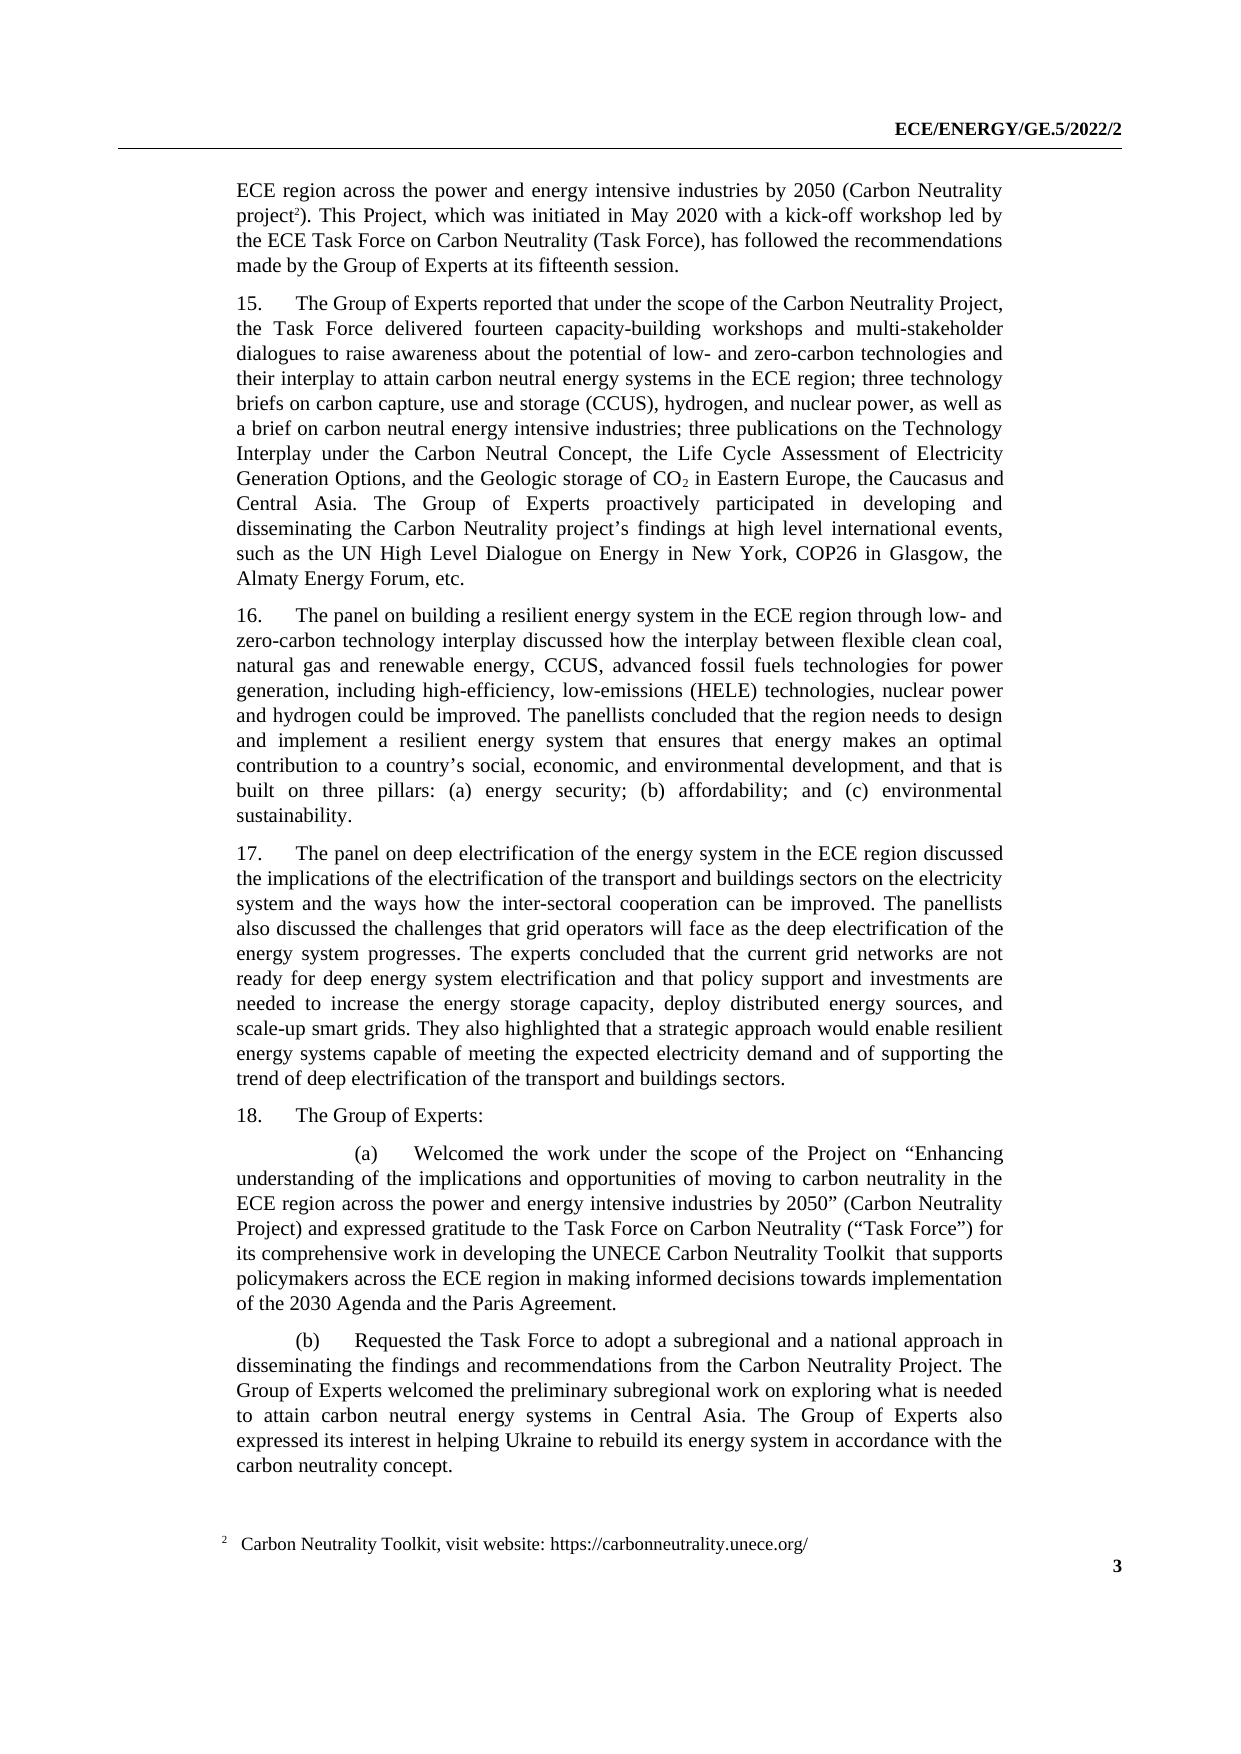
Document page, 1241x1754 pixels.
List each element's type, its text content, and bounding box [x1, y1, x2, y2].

text (a) Welcomed the work under the scope of the Project on “Enhancing understanding of the implications and opportunities of moving to carbon neutrality in the ECE region across the power and energy intensive industries by 2050” (Carbon Neutrality Project) and expressed gratitude to the Task Force on Carbon Neutrality (“Task Force”) for its comprehensive work in developing the UNECE Carbon Neutrality Toolkit that supports policymakers across the ECE region in making informed decisions towards implementation of the 2030 Agenda and the Paris Agreement. [236, 1140, 1004, 1315]
text 17. The panel on deep electrification of the energy system in the ECE region discussed the implications of the electrification of the transport and buildings sectors on the electricity system and the ways how the inter-sectoral cooperation can be improved. The panellists also discussed the challenges that grid operators will face as the deep electrification of the energy system progresses. The experts concluded that the current grid networks are not ready for deep energy system electrification and that policy support and investments are needed to increase the energy storage capacity, deploy distributed energy sources, and scale-up smart grids. They also highlighted that a strategic approach would enable resilient energy systems capable of meeting the expected electricity demand and of supporting the trend of deep electrification of the transport and buildings sectors. [236, 840, 1004, 1090]
text 18. The Group of Experts: [236, 1102, 1004, 1127]
text 15. The Group of Experts reported that under the scope of the Carbon Neutrality Project, the Task Force delivered fourteen capacity-building workshops and multi-stakeholder dialogues to raise awareness about the potential of low- and zero-carbon technologies and their interplay to attain carbon neutral energy systems in the ECE region; three technology briefs on carbon capture, use and storage (CCUS), hydrogen, and nuclear power, as well as a brief on carbon neutral energy intensive industries; three publications on the Technology Interplay under the Carbon Neutral Concept, the Life Cycle Assessment of Electricity Generation Options, and the Geologic storage of CO2 in Eastern Europe, the Caucasus and Central Asia. The Group of Experts proactively participated in developing and disseminating the Carbon Neutrality project’s findings at high level international events, such as the UN High Level Dialogue on Energy in New York, COP26 in Glasgow, the Almaty Energy Forum, etc. [236, 290, 1004, 590]
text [236, 177, 1004, 277]
text (b) Requested the Task Force to adopt a subregional and a national approach in disseminating the findings and recommendations from the Carbon Neutrality Project. The Group of Experts welcomed the preliminary subregional work on exploring what is needed to attain carbon neutral energy systems in Central Asia. The Group of Experts also expressed its interest in helping Ukraine to rebuild its energy system in accordance with the carbon neutrality concept. [236, 1327, 1004, 1477]
text 16. The panel on building a resilient energy system in the ECE region through low- and zero-carbon technology interplay discussed how the interplay between flexible clean coal, natural gas and renewable energy, CCUS, advanced fossil fuels technologies for power generation, including high-efficiency, low-emissions (HELE) technologies, nuclear power and hydrogen could be improved. The panellists concluded that the region needs to design and implement a resilient energy system that ensures that energy makes an optimal contribution to a country’s social, economic, and environmental development, and that is built on three pillars: (a) energy security; (b) affordability; and (c) environmental sustainability. [236, 602, 1004, 827]
